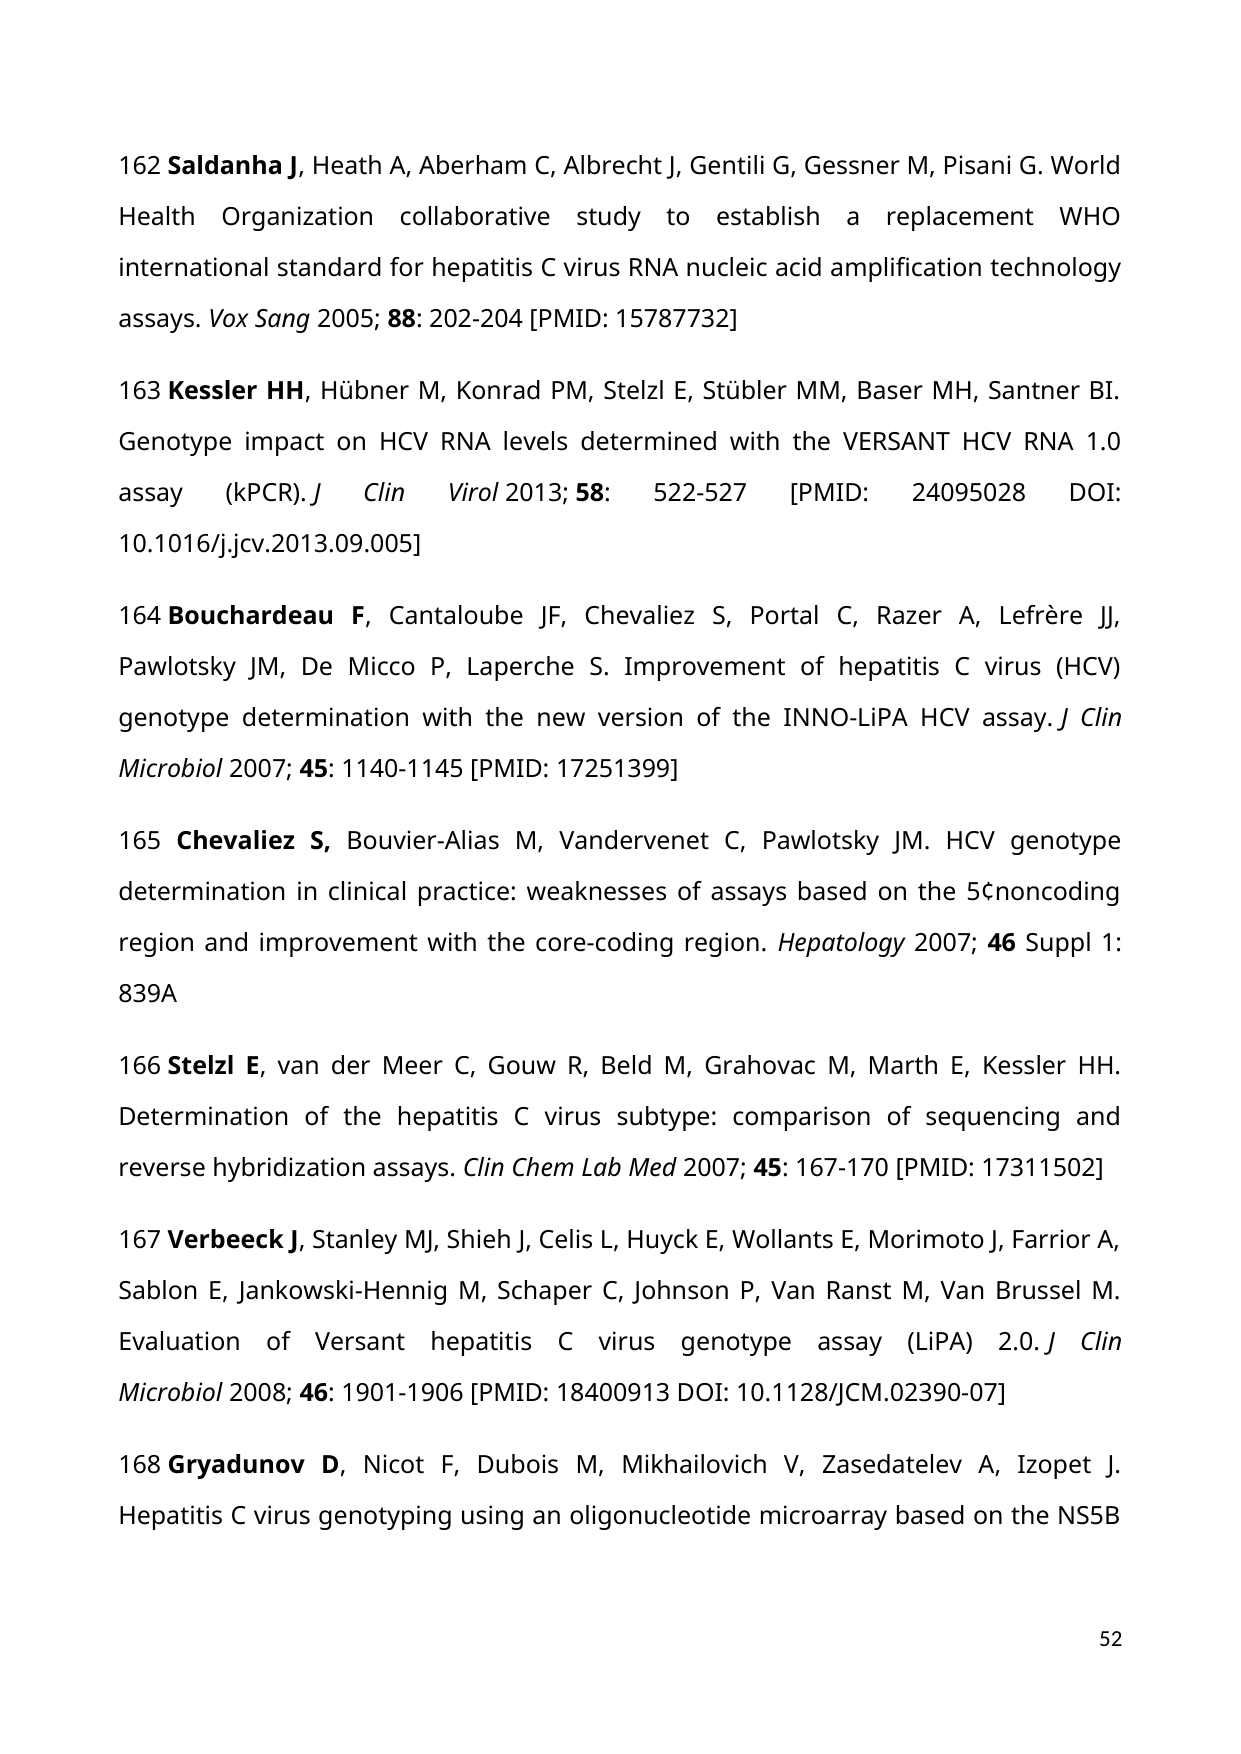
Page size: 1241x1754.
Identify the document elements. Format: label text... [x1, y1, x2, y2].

text 167 Verbeeck J, Stanley MJ, Shieh J, Celis L, Huyck E, Wollants E, Morimoto J, Farrior A, Sablon E, Jankowski-Hennig M, Schaper C, Johnson P, Van Ranst M, Van Brussel M. Evaluation of Versant hepatitis C virus genotype assay (LiPA) 2.0. J Clin Microbiol 2008; 46: 1901-1906 [PMID: 18400913 DOI: 10.1128/JCM.02390-07] [118, 1222, 1122, 1409]
text 166 Stelzl E, van der Meer C, Gouw R, Beld M, Grahovac M, Marth E, Kessler HH. Determination of the hepatitis C virus subtype: comparison of sequencing and reverse hybridization assays. Clin Chem Lab Med 2007; 45: 167-170 [PMID: 17311502] [118, 1048, 1122, 1184]
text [118, 1447, 1122, 1532]
text 164 Bouchardeau F, Cantaloube JF, Chevaliez S, Portal C, Razer A, Lefrère JJ, Pawlotsky JM, De Micco P, Laperche S. Improvement of hepatitis C virus (HCV) genotype determination with the new version of the INNO-LiPA HCV assay. J Clin Microbiol 2007; 45: 1140-1145 [PMID: 17251399] [118, 598, 1122, 785]
text 162 Saldanha J, Heath A, Aberham C, Albrecht J, Gentili G, Gessner M, Pisani G. World Health Organization collaborative study to establish a replacement WHO international standard for hepatitis C virus RNA nucleic acid amplification technology assays. Vox Sang 2005; 88: 202-204 [PMID: 15787732] [118, 148, 1122, 335]
text 165 Chevaliez S, Bouvier-Alias M, Vandervenet C, Pawlotsky JM. HCV genotype determination in clinical practice: weaknesses of assays based on the 5¢noncoding region and improvement with the core-coding region. Hepatology 2007; 46 Suppl 1: 839A [118, 823, 1122, 1010]
text 163 Kessler HH, Hübner M, Konrad PM, Stelzl E, Stübler MM, Baser MH, Santner BI. Genotype impact on HCV RNA levels determined with the VERSANT HCV RNA 1.0 assay (kPCR). J Clin Virol 2013; 58: 522-527 [PMID: 24095028 DOI: 10.1016/j.jcv.2013.09.005] [118, 373, 1122, 560]
